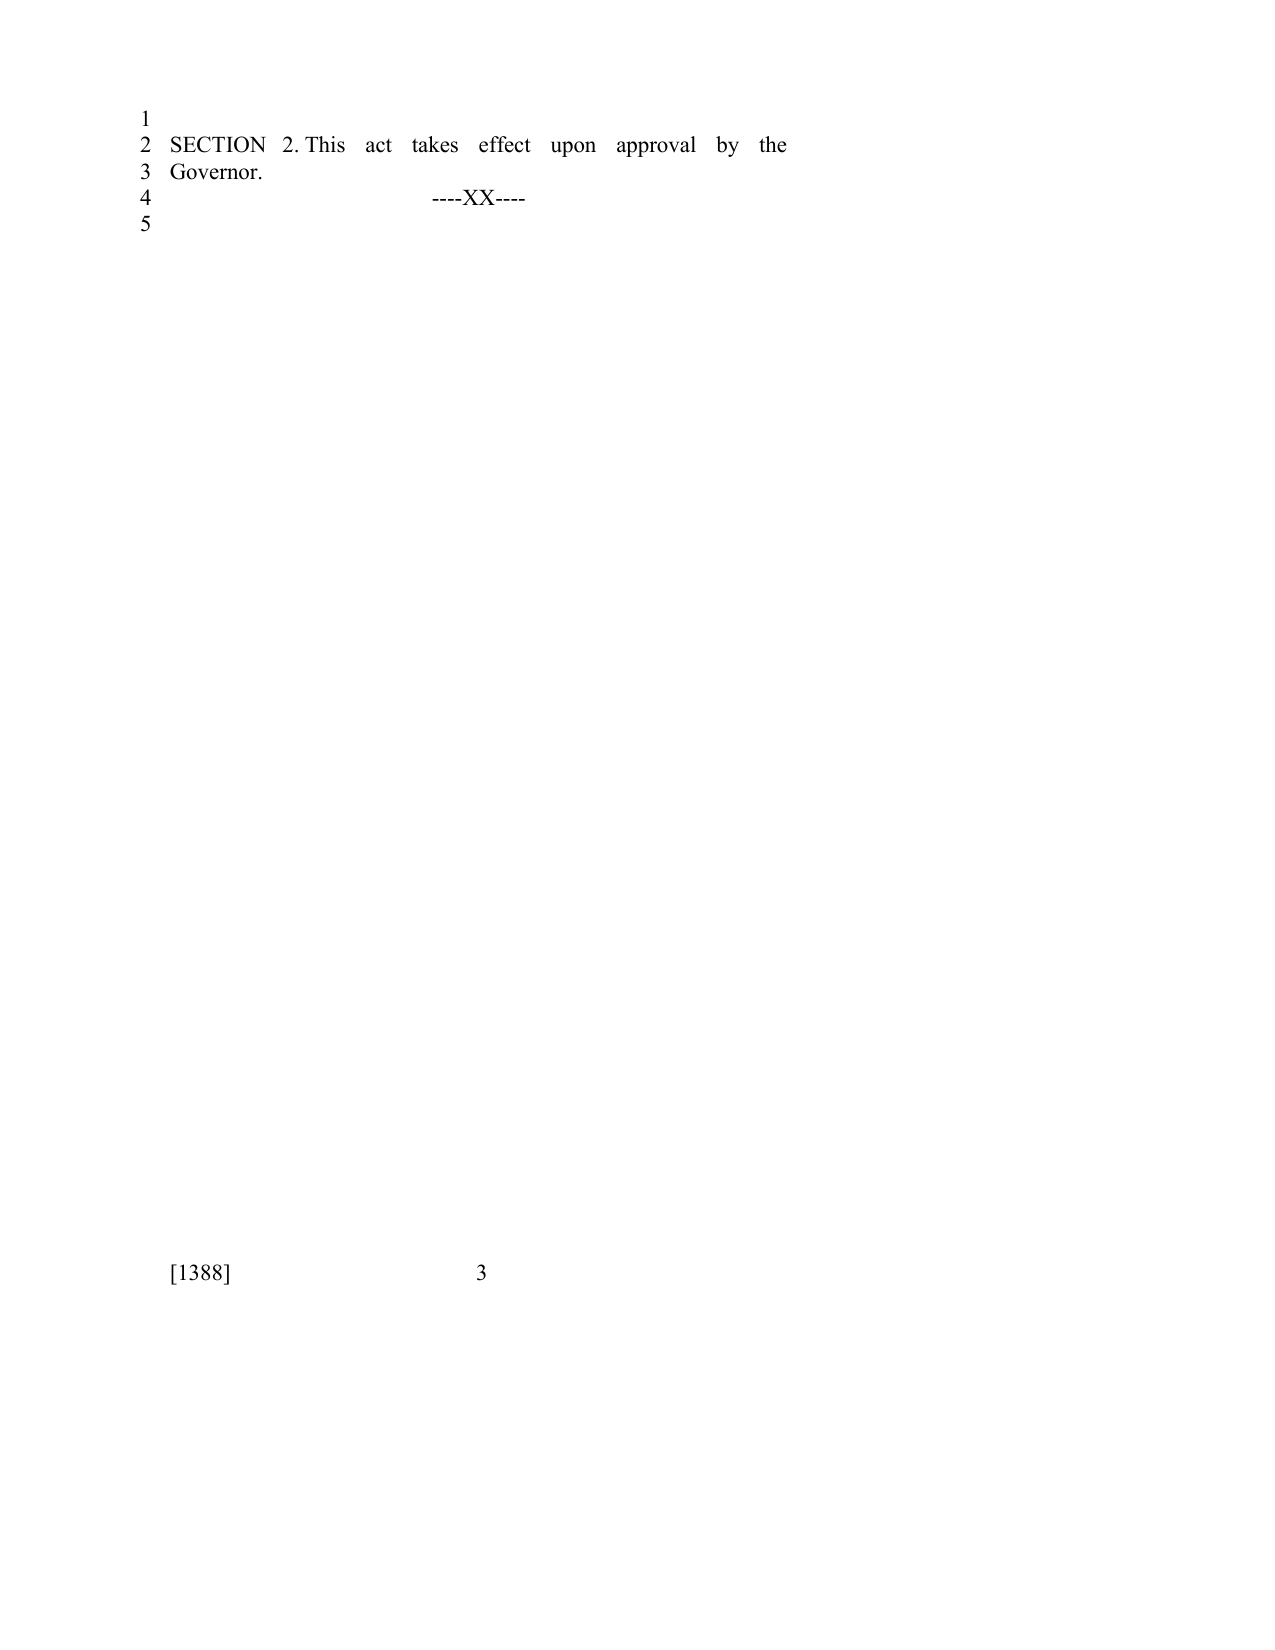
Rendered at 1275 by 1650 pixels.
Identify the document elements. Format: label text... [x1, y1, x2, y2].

text SECTION 2. This act takes effect upon approval by the Governor. [169, 131, 787, 184]
text ----XX---- [169, 184, 787, 210]
